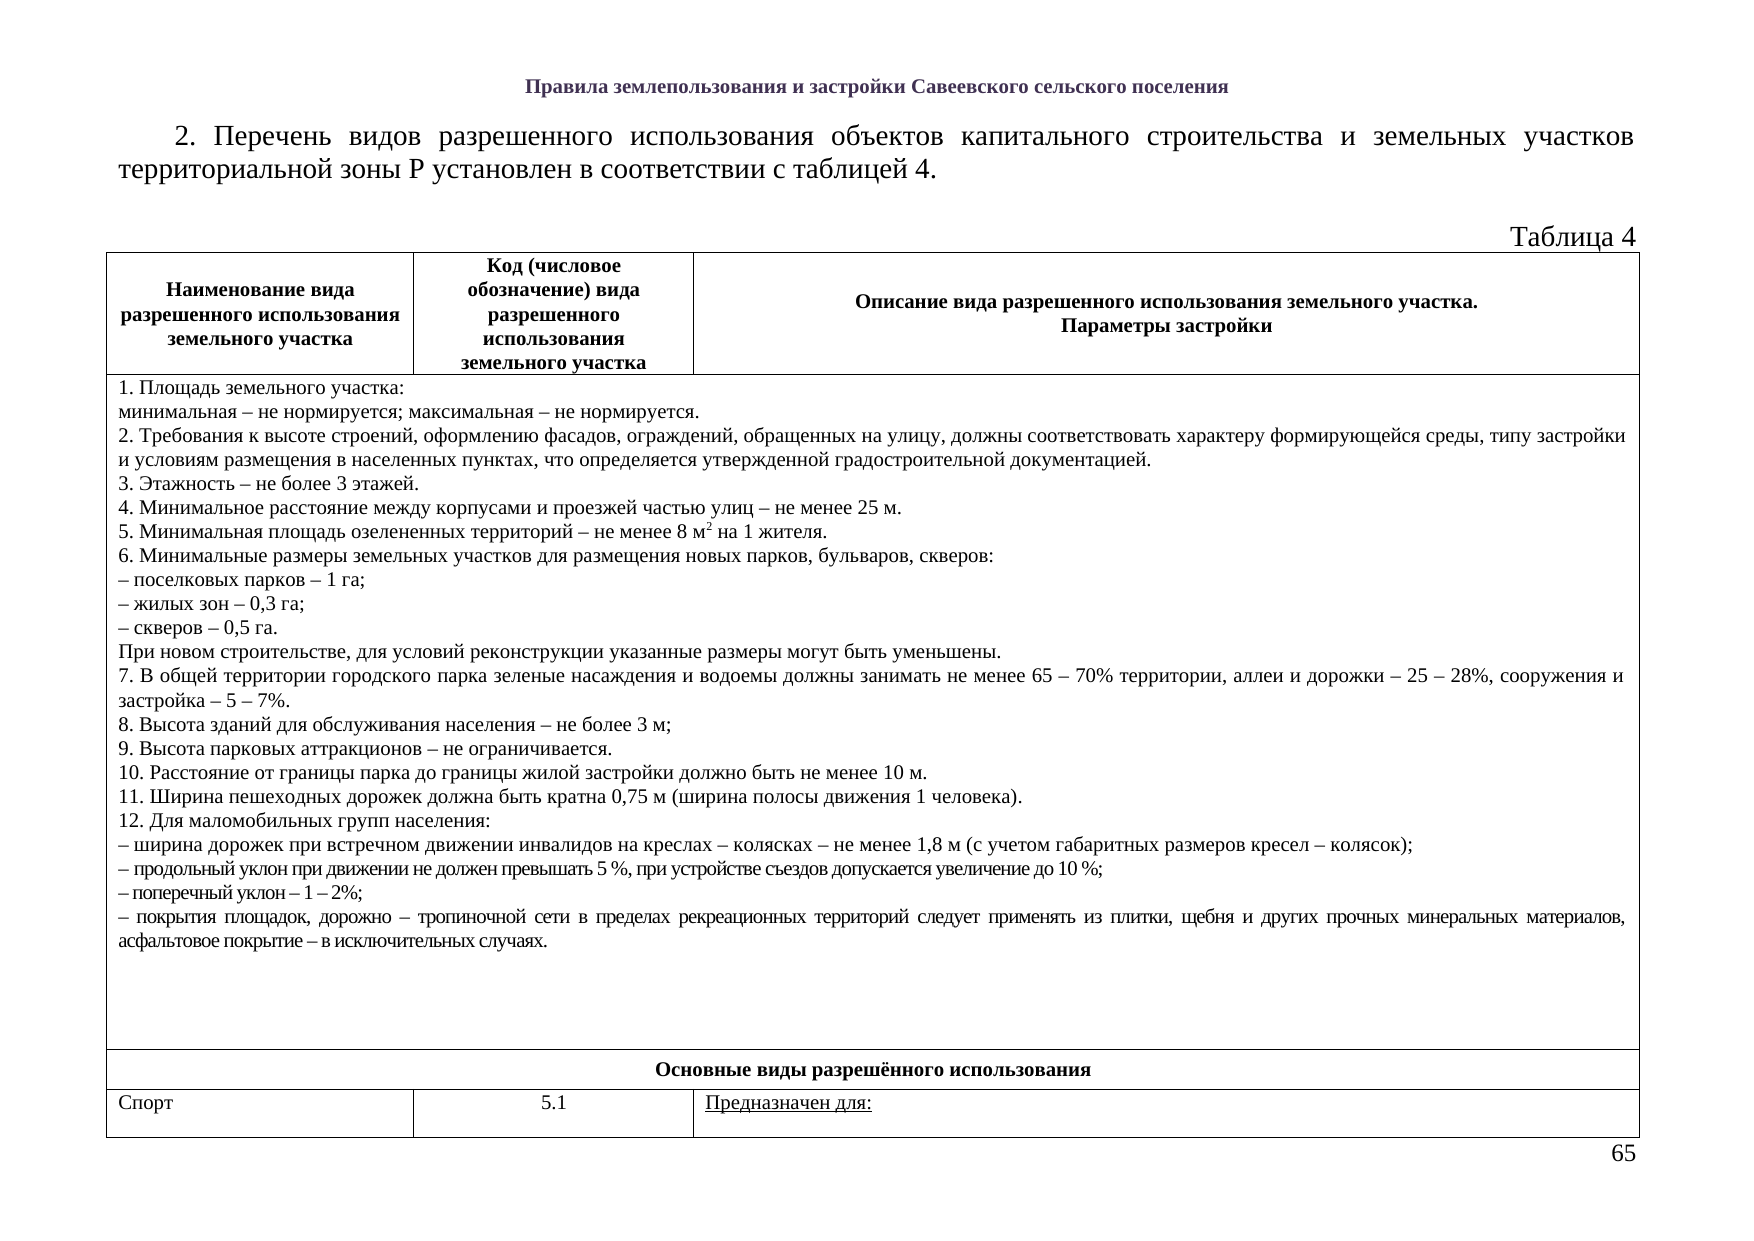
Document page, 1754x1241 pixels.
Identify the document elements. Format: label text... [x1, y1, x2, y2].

table_header Код (числовое обозначение) вида разрешенного использования земельного участка [414, 253, 693, 374]
text Таблица 4 [118, 219, 1636, 252]
table_header Описание вида разрешенного использования земельного участка. Параметры застройки [694, 253, 1639, 374]
table_cell 1. Площадь земельного участка: минимальная – не нормируется; максимальная – не нормируется. 2. Требования к высоте строений, оформлению фасадов, ограждений, обращенных на улицу, должны соответствовать характеру формирующейся среды, типу застройки и условиям размещения в населенных пунктах, что определяется утвержденной градостроительной документацией. 3. Этажность – не более 3 этажей. 4. Минимальное расстояние между корпусами и проезжей частью улиц – не менее 25 м. 5. Минимальная площадь озелененных территорий – не менее 8 м2 на 1 жителя. 6. Минимальные размеры земельных участков для размещения новых парков, бульваров, скверов: – поселковых парков – 1 га; – жилых зон – 0,3 га; – скверов – 0,5 га. При новом строительстве, для условий реконструкции указанные размеры могут быть уменьшены. 7. В общей территории городского парка зеленые насаждения и водоемы должны занимать не менее 65 – 70% территории, аллеи и дорожки – 25 – 28%, сооружения и застройка – 5 – 7%. 8. Высота зданий для обслуживания населения – не более 3 м; 9. Высота парковых аттракционов – не ограничивается. 10. Расстояние от границы парка до границы жилой застройки должно быть не менее 10 м. 11. Ширина пешеходных дорожек должна быть кратна (ширина полосы движения 1 человека). 12. Для маломобильных групп населения: – ширина дорожек при встречном движении инвалидов на креслах – колясках – не менее (с учетом габаритных размеров кресел – колясок); – продольный уклон при движении не должен превышать 5 %, при устройстве съездов допускается увеличение до 10 %; – поперечный уклон – 1 – 2%; – покрытия площадок, дорожно – тропиночной сети в пределах рекреационных территорий следует применять из плитки, щебня и других прочных минеральных материалов, асфальтовое покрытие – в исключительных случаях. [107, 375, 1639, 1048]
table_cell Основные виды разрешённого использования [107, 1050, 1639, 1089]
table_cell 5.1 [414, 1090, 693, 1137]
text 2. Перечень видов разрешенного использования объектов капитального строительства и земельных участков территориальной зоны Р установлен в соответствии с таблицей 4. [118, 118, 1636, 185]
table_cell Спорт [107, 1090, 413, 1137]
table_header Наименование вида разрешенного использования земельного участка [107, 253, 413, 374]
